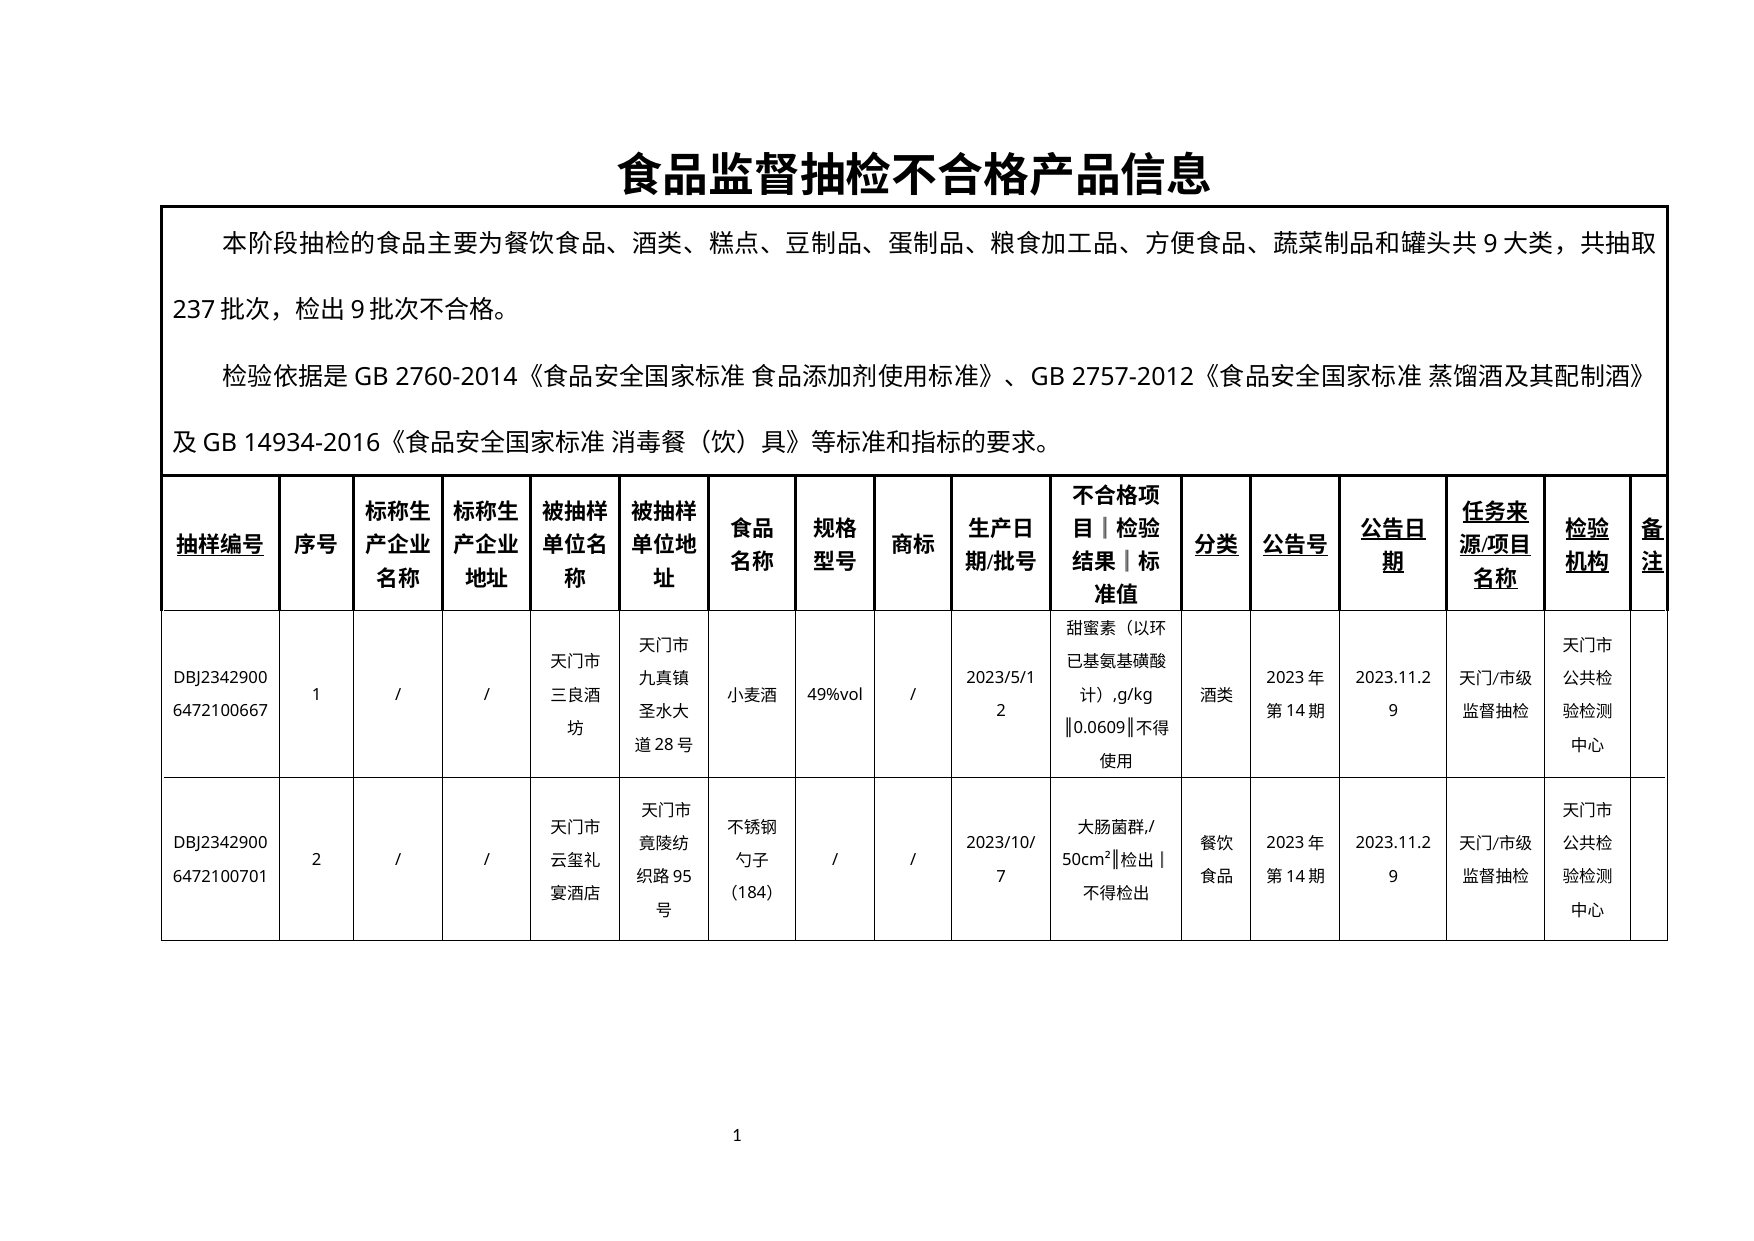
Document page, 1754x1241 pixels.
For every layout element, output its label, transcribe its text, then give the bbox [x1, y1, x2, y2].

table_cell [1631, 610, 1667, 777]
table_cell 分类 [1183, 477, 1249, 610]
table_cell DBJ23429006472100701 [162, 777, 279, 940]
table_cell 天门市云玺礼宴酒店 [531, 778, 619, 940]
table_cell 不合格项目║检验结果║标准值 [1052, 477, 1180, 610]
table_cell 天门/市级监督抽检 [1447, 778, 1544, 940]
table_cell 本阶段抽检的食品主要为餐饮食品、酒类、糕点、豆制品、蛋制品、粮食加工品、方便食品、蔬菜制品和罐头共9大类，共抽取237批次，检出9批次不合格。 [163, 208, 1666, 341]
table_cell / [796, 778, 874, 940]
table_cell 规格型号 [797, 477, 873, 610]
table_cell / [875, 611, 951, 777]
table_cell 生产日期/批号 [953, 477, 1049, 610]
table_cell 小麦酒 [709, 611, 795, 777]
table_cell 2023年第14期 [1251, 778, 1339, 940]
table_cell 商标 [876, 477, 950, 610]
table_cell 标称生产企业地址 [444, 477, 529, 610]
table_cell 天门市竟陵纺织路95号 [620, 778, 708, 940]
table_cell 2023/5/12 [952, 611, 1050, 777]
table_cell 被抽样单位地址 [621, 477, 707, 610]
table_cell 天门市公共检验检测中心 [1545, 611, 1630, 777]
table_cell 2 [280, 778, 353, 940]
table_cell / [875, 778, 951, 940]
table_cell 1 [280, 611, 353, 777]
table_cell 公告日期 [1341, 477, 1445, 610]
table_cell 天门市公共检验检测中心 [1545, 778, 1630, 940]
table_cell 餐饮食品 [1182, 778, 1250, 940]
table_cell 2023.11.29 [1340, 611, 1446, 777]
table_cell 天门市三良酒坊 [531, 611, 619, 777]
table_cell 检验机构 [1546, 477, 1629, 610]
table_cell 任务来源/项目名称 [1448, 477, 1543, 610]
table_cell 食品名称 [710, 477, 794, 610]
table_cell / [443, 611, 530, 777]
table_cell 甜蜜素（以环已基氨基磺酸计）,g/kg ║0.0609║不得使用 [1051, 611, 1181, 777]
table_cell 备注 [1632, 477, 1666, 610]
table_cell 抽样编号 [163, 477, 278, 610]
table_cell 2023年第14期 [1251, 611, 1339, 777]
table_cell 天门市九真镇圣水大道28号 [620, 611, 708, 777]
table_cell 酒类 [1182, 611, 1250, 777]
table_cell / [354, 778, 442, 940]
table_cell 序号 [281, 477, 352, 610]
table_cell / [443, 778, 530, 940]
table_header 食品监督抽检不合格产品信息 [161, 138, 1667, 205]
table_cell 2023/10/7 [952, 778, 1050, 940]
table_cell 49%vol [796, 611, 874, 777]
table_cell DBJ23429006472100667 [162, 611, 279, 777]
table_cell / [354, 611, 442, 777]
table_cell 天门/市级监督抽检 [1447, 611, 1544, 777]
table_cell 大肠菌群,/50cm²║检出║不得检出 [1051, 778, 1181, 940]
table_cell 不锈钢勺子（184） [709, 778, 795, 940]
table_cell 2023.11.29 [1340, 778, 1446, 940]
table_cell 被抽样单位名称 [532, 477, 618, 610]
table_cell 检验依据是GB 2760-2014《食品安全国家标准 食品添加剂使用标准》、GB 2757-2012《食品安全国家标准 蒸馏酒及其配制酒》及GB 14934-2016《食品安全国家标准 消毒餐（饮）具》等标准和指标的要求。 [163, 341, 1666, 474]
table_cell 标称生产企业名称 [355, 477, 441, 610]
table_cell 公告号 [1252, 477, 1338, 610]
table_cell [1631, 777, 1667, 940]
